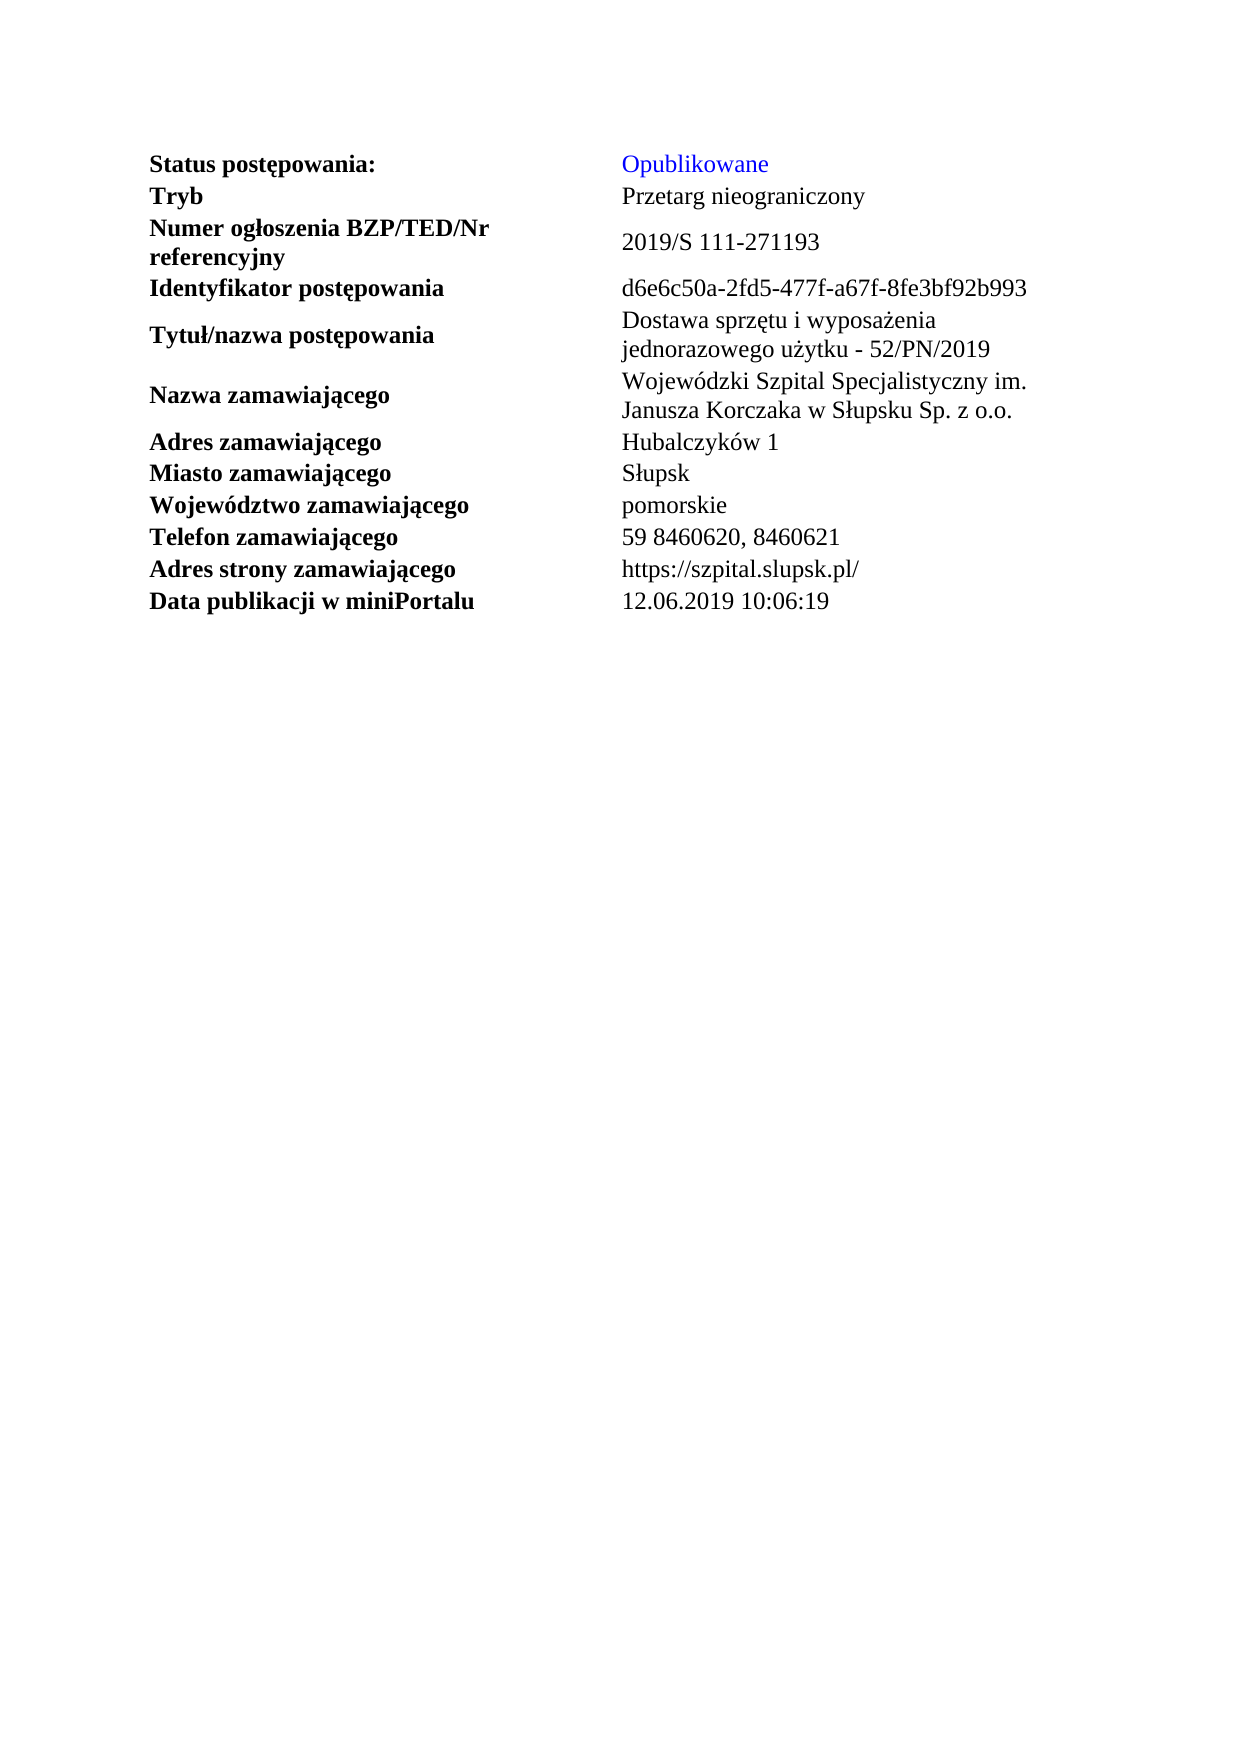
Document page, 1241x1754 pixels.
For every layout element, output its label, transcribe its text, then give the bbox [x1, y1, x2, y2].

table_cell Telefon zamawiającego [148, 521, 620, 553]
table_cell 12.06.2019 10:06:19 [620, 585, 1093, 616]
table_cell Tryb [148, 180, 620, 211]
table_cell 2019/S 111-271193 [620, 211, 1093, 272]
table_cell Adres strony zamawiającego [148, 553, 620, 584]
table_cell Tytuł/nazwa postępowania [148, 304, 620, 364]
table_cell Hubalczyków 1 [620, 425, 1093, 457]
table_cell Miasto zamawiającego [148, 457, 620, 489]
table_header Opublikowane [620, 148, 1093, 179]
table_cell Nazwa zamawiającego [148, 365, 620, 425]
table_cell Data publikacji w miniPortalu [148, 585, 620, 616]
table_cell Identyfikator postępowania [148, 272, 620, 304]
table_cell Adres zamawiającego [148, 425, 620, 457]
table_cell https://szpital.slupsk.pl/ [620, 553, 1093, 584]
table_header Status postępowania: [148, 148, 620, 179]
table_cell Przetarg nieograniczony [620, 180, 1093, 211]
table_cell 59 8460620, 8460621 [620, 521, 1093, 553]
table_cell d6e6c50a-2fd5-477f-a67f-8fe3bf92b993 [620, 272, 1093, 304]
table_cell Dostawa sprzętu i wyposażenia jednorazowego użytku - 52/PN/2019 [620, 304, 1093, 364]
table_cell pomorskie [620, 489, 1093, 521]
table_cell Województwo zamawiającego [148, 489, 620, 521]
table_cell Wojewódzki Szpital Specjalistyczny im. Janusza Korczaka w Słupsku Sp. z o.o. [620, 365, 1093, 425]
table_cell Numer ogłoszenia BZP/TED/Nr referencyjny [148, 211, 620, 272]
table_cell Słupsk [620, 457, 1093, 489]
